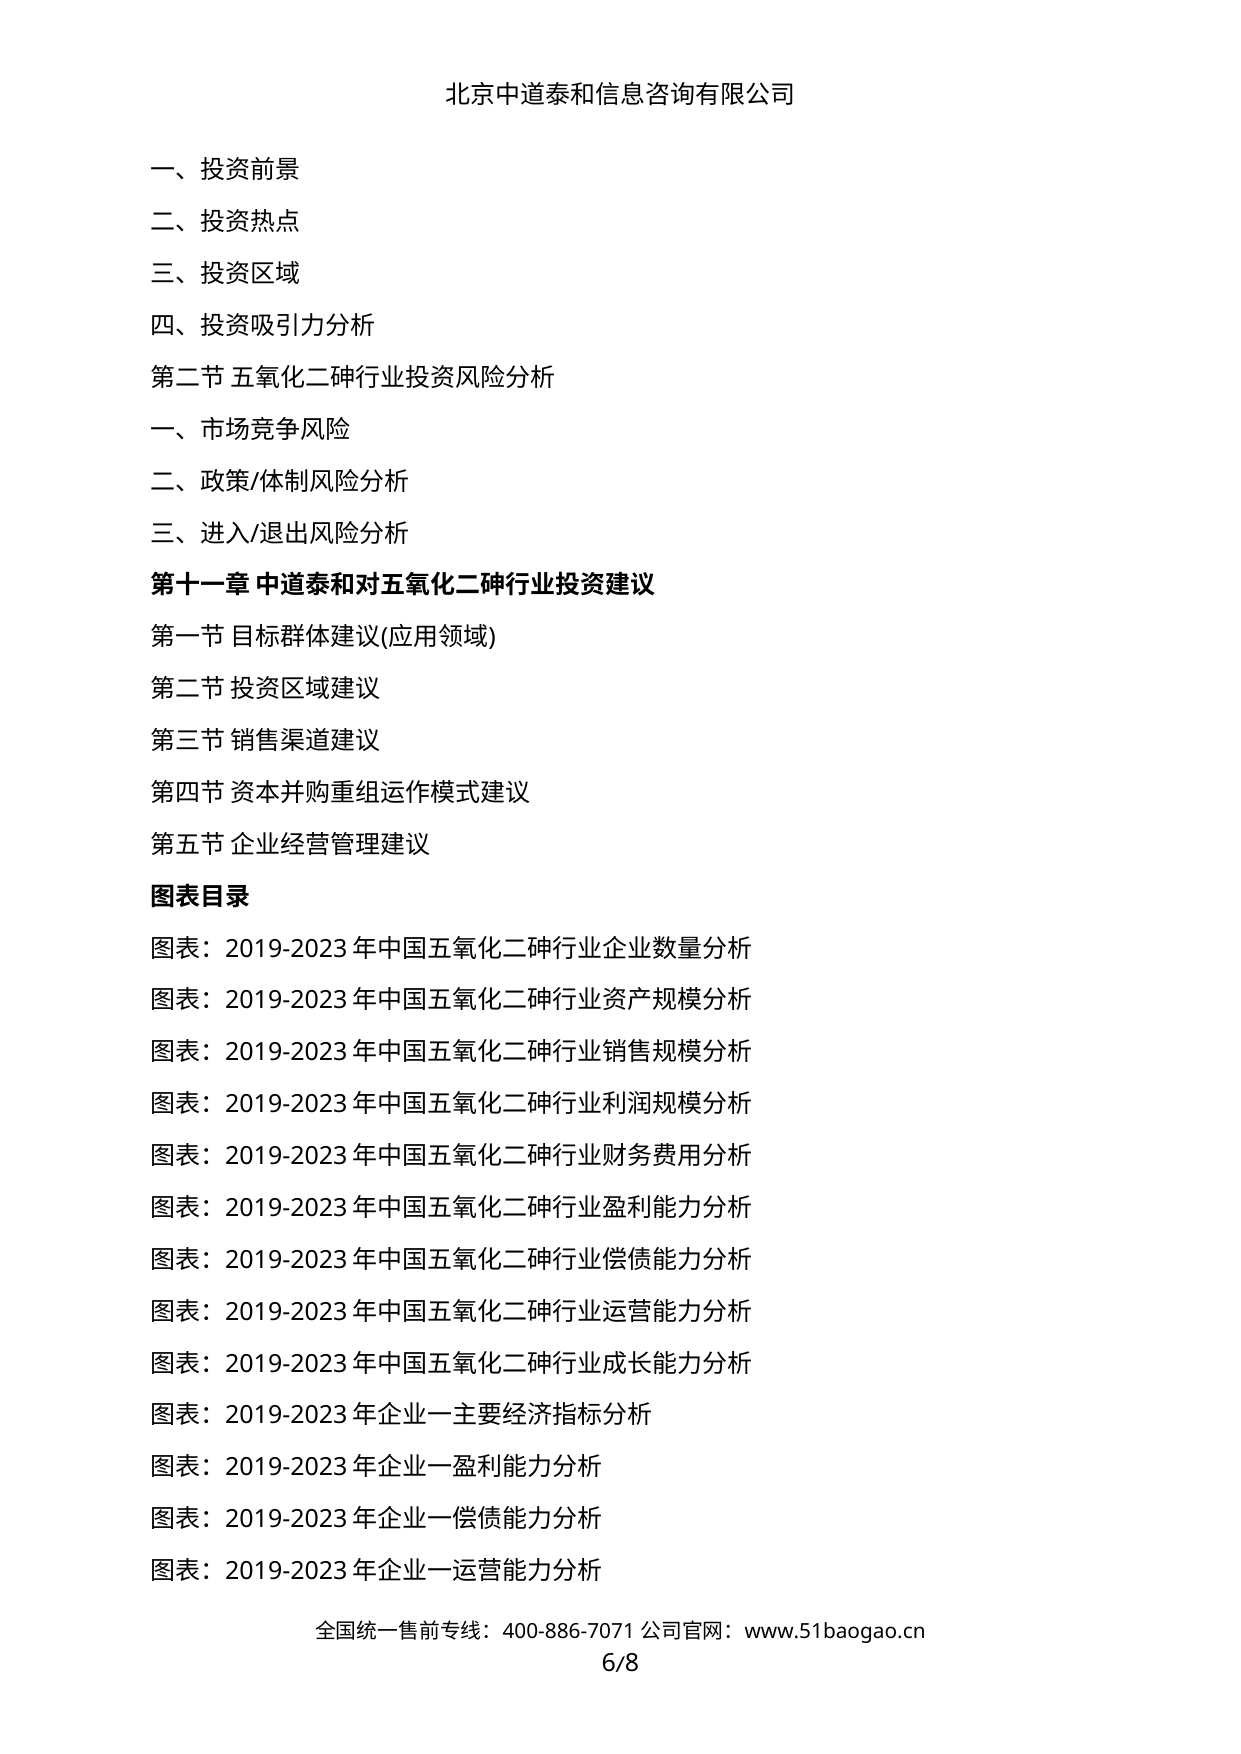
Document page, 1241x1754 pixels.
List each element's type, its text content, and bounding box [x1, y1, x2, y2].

text 图表：2019-2023年中国五氧化二砷行业盈利能力分析 [150, 1187, 1090, 1224]
text 图表目录 [150, 876, 1090, 912]
text 三、投资区域 [150, 254, 1090, 290]
text 图表：2019-2023年中国五氧化二砷行业成长能力分析 [150, 1343, 1090, 1379]
text 图表：2019-2023年中国五氧化二砷行业资产规模分析 [150, 980, 1090, 1016]
text 二、政策/体制风险分析 [150, 461, 1090, 497]
text 三、进入/退出风险分析 [150, 513, 1090, 549]
text 图表：2019-2023年中国五氧化二砷行业运营能力分析 [150, 1291, 1090, 1327]
text 第五节 企业经营管理建议 [150, 824, 1090, 861]
text 二、投资热点 [150, 202, 1090, 238]
text 图表：2019-2023年企业一主要经济指标分析 [150, 1395, 1090, 1431]
text 四、投资吸引力分析 [150, 306, 1090, 342]
text 图表：2019-2023年中国五氧化二砷行业偿债能力分析 [150, 1239, 1090, 1276]
text 一、市场竞争风险 [150, 409, 1090, 446]
text 第十一章 中道泰和对五氧化二砷行业投资建议 [150, 565, 1090, 601]
text 图表：2019-2023年企业一盈利能力分析 [150, 1447, 1090, 1483]
text 图表：2019-2023年企业一偿债能力分析 [150, 1499, 1090, 1535]
text 第三节 销售渠道建议 [150, 721, 1090, 757]
text 第二节 投资区域建议 [150, 669, 1090, 705]
text 第一节 目标群体建议(应用领域) [150, 617, 1090, 653]
text 图表：2019-2023年中国五氧化二砷行业企业数量分析 [150, 928, 1090, 964]
text 图表：2019-2023年中国五氧化二砷行业财务费用分析 [150, 1136, 1090, 1172]
text 图表：2019-2023年企业一运营能力分析 [150, 1551, 1090, 1587]
text 一、投资前景 [150, 150, 1090, 186]
text 图表：2019-2023年中国五氧化二砷行业利润规模分析 [150, 1084, 1090, 1120]
text 第二节 五氧化二砷行业投资风险分析 [150, 357, 1090, 394]
text 图表：2019-2023年中国五氧化二砷行业销售规模分析 [150, 1032, 1090, 1068]
text 第四节 资本并购重组运作模式建议 [150, 772, 1090, 809]
